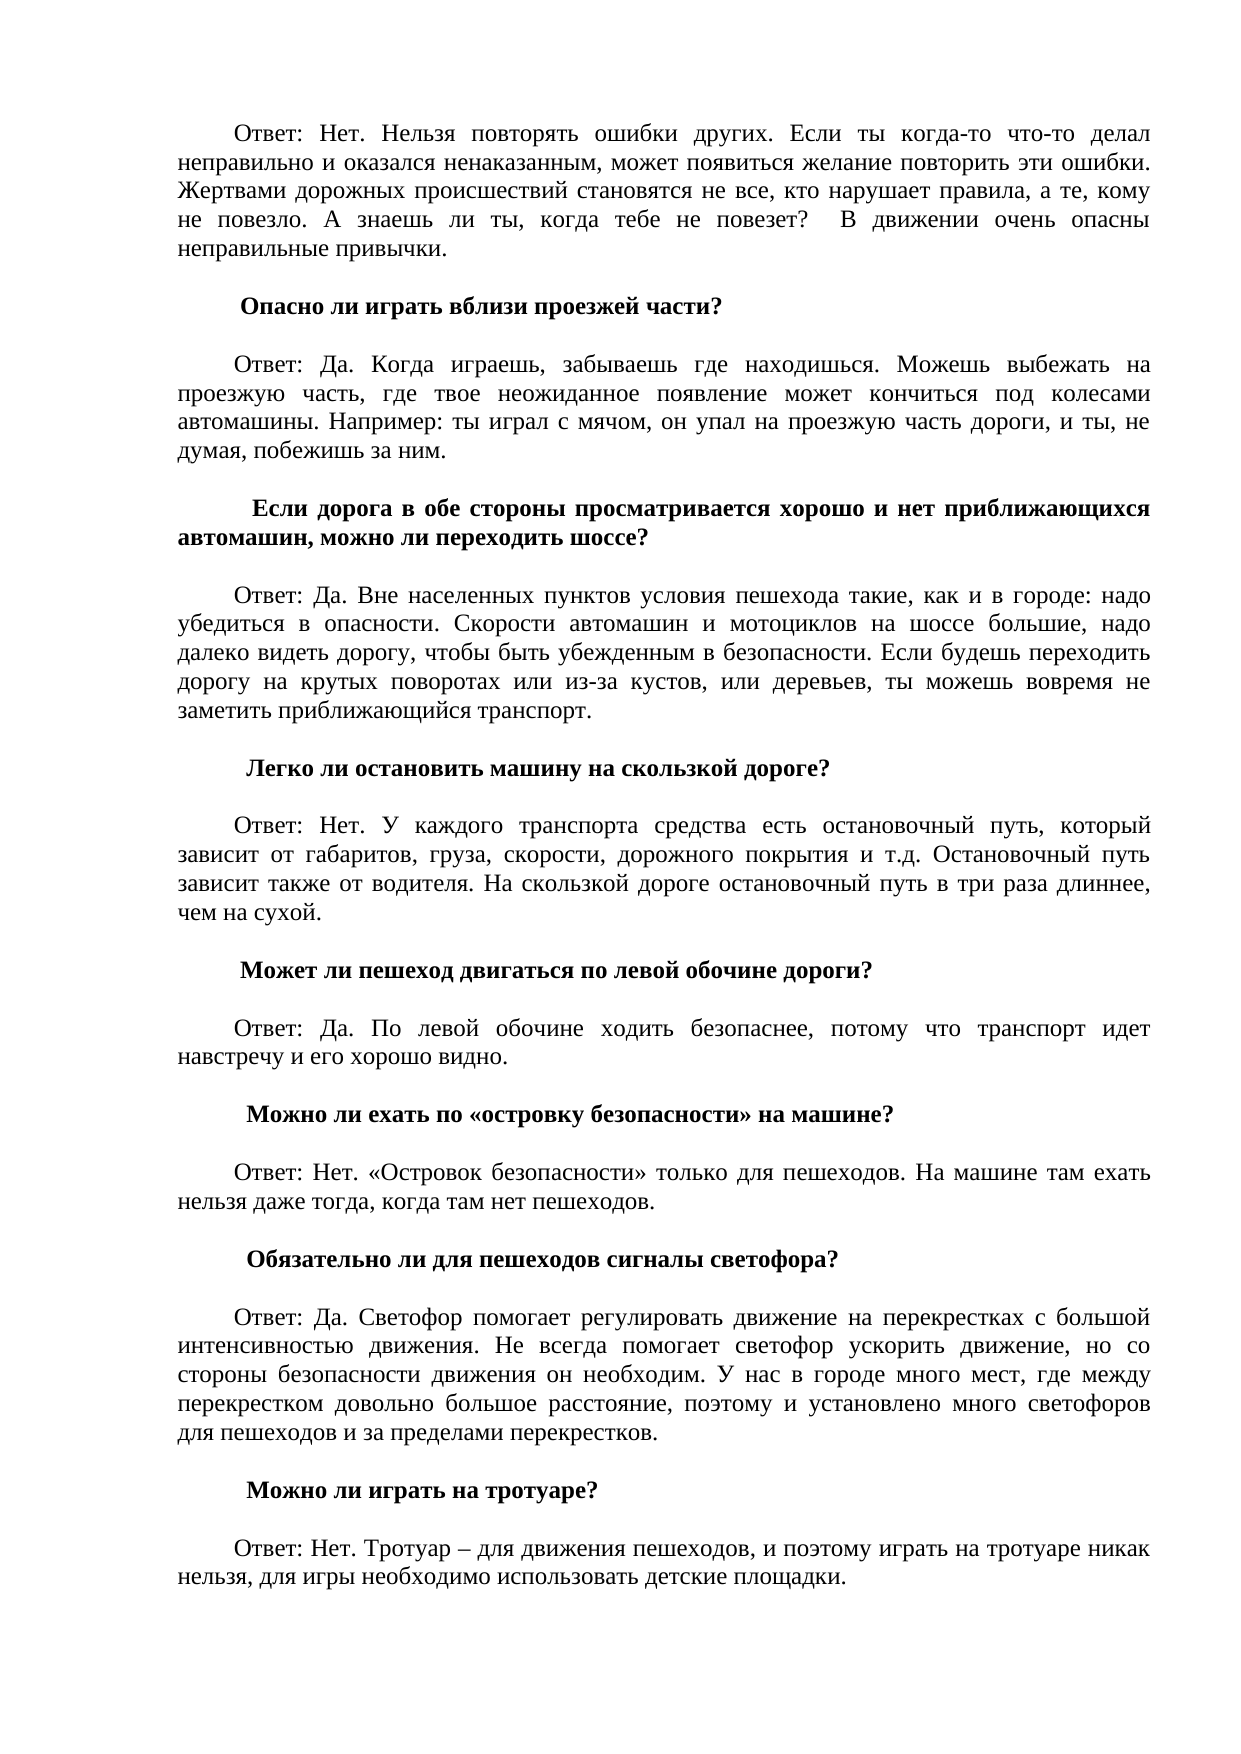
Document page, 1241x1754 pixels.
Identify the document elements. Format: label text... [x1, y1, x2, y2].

text Обязательно ли для пешеходов сигналы светофора? [177, 1244, 1152, 1273]
text Ответ: Да. Светофор помогает регулировать движение на перекрестках с большой интенсивностью движения. Не всегда помогает светофор ускорить движение, но со стороны безопасности движения он необходим. У нас в городе много мест, где между перекрестком довольно большое расстояние, поэтому и установлено много светофоров для пешеходов и за пределами перекрестков. [177, 1302, 1152, 1446]
text Если дорога в обе стороны просматривается хорошо и нет приближающихся автомашин, можно ли переходить шоссе? [177, 493, 1152, 551]
text Можно ли ехать по «островку безопасности» на машине? [177, 1099, 1152, 1128]
text Ответ: Нет. Нельзя повторять ошибки других. Если ты когда-то что-то делал неправильно и оказался ненаказанным, может появиться желание повторить эти ошибки. Жертвами дорожных происшествий становятся не все, кто нарушает правила, а те, кому не повезло. А знаешь ли ты, когда тебе не повезет? В движении очень опасны неправильные привычки. [177, 118, 1152, 262]
text Легко ли остановить машину на скользкой дороге? [177, 753, 1152, 781]
text Может ли пешеход двигаться по левой обочине дороги? [177, 955, 1152, 983]
text Ответ: Нет. Тротуар – для движения пешеходов, и поэтому играть на тротуаре никак нельзя, для игры необходимо использовать детские площадки. [177, 1533, 1152, 1590]
text Ответ: Да. Вне населенных пунктов условия пешехода такие, как и в городе: надо убедиться в опасности. Скорости автомашин и мотоциклов на шоссе большие, надо далеко видеть дорогу, чтобы быть убежденным в безопасности. Если будешь переходить дорогу на крутых поворотах или из-за кустов, или деревьев, ты можешь вовремя не заметить приближающийся транспорт. [177, 580, 1152, 723]
text Ответ: Нет. У каждого транспорта средства есть остановочный путь, который зависит от габаритов, груза, скорости, дорожного покрытия и т.д. Остановочный путь зависит также от водителя. На скользкой дороге остановочный путь в три раза длиннее, чем на сухой. [177, 811, 1152, 926]
text Ответ: Нет. «Островок безопасности» только для пешеходов. На машине там ехать нельзя даже тогда, когда там нет пешеходов. [177, 1157, 1152, 1215]
text Ответ: Да. По левой обочине ходить безопаснее, потому что транспорт идет навстречу и его хорошо видно. [177, 1013, 1152, 1070]
text Опасно ли играть вблизи проезжей части? [177, 291, 1152, 320]
text Ответ: Да. Когда играешь, забываешь где находишься. Можешь выбежать на проезжую часть, где твое неожиданное появление может кончиться под колесами автомашины. Например: ты играл с мячом, он упал на проезжую часть дороги, и ты, не думая, побежишь за ним. [177, 349, 1152, 464]
text Можно ли играть на тротуаре? [177, 1475, 1152, 1503]
